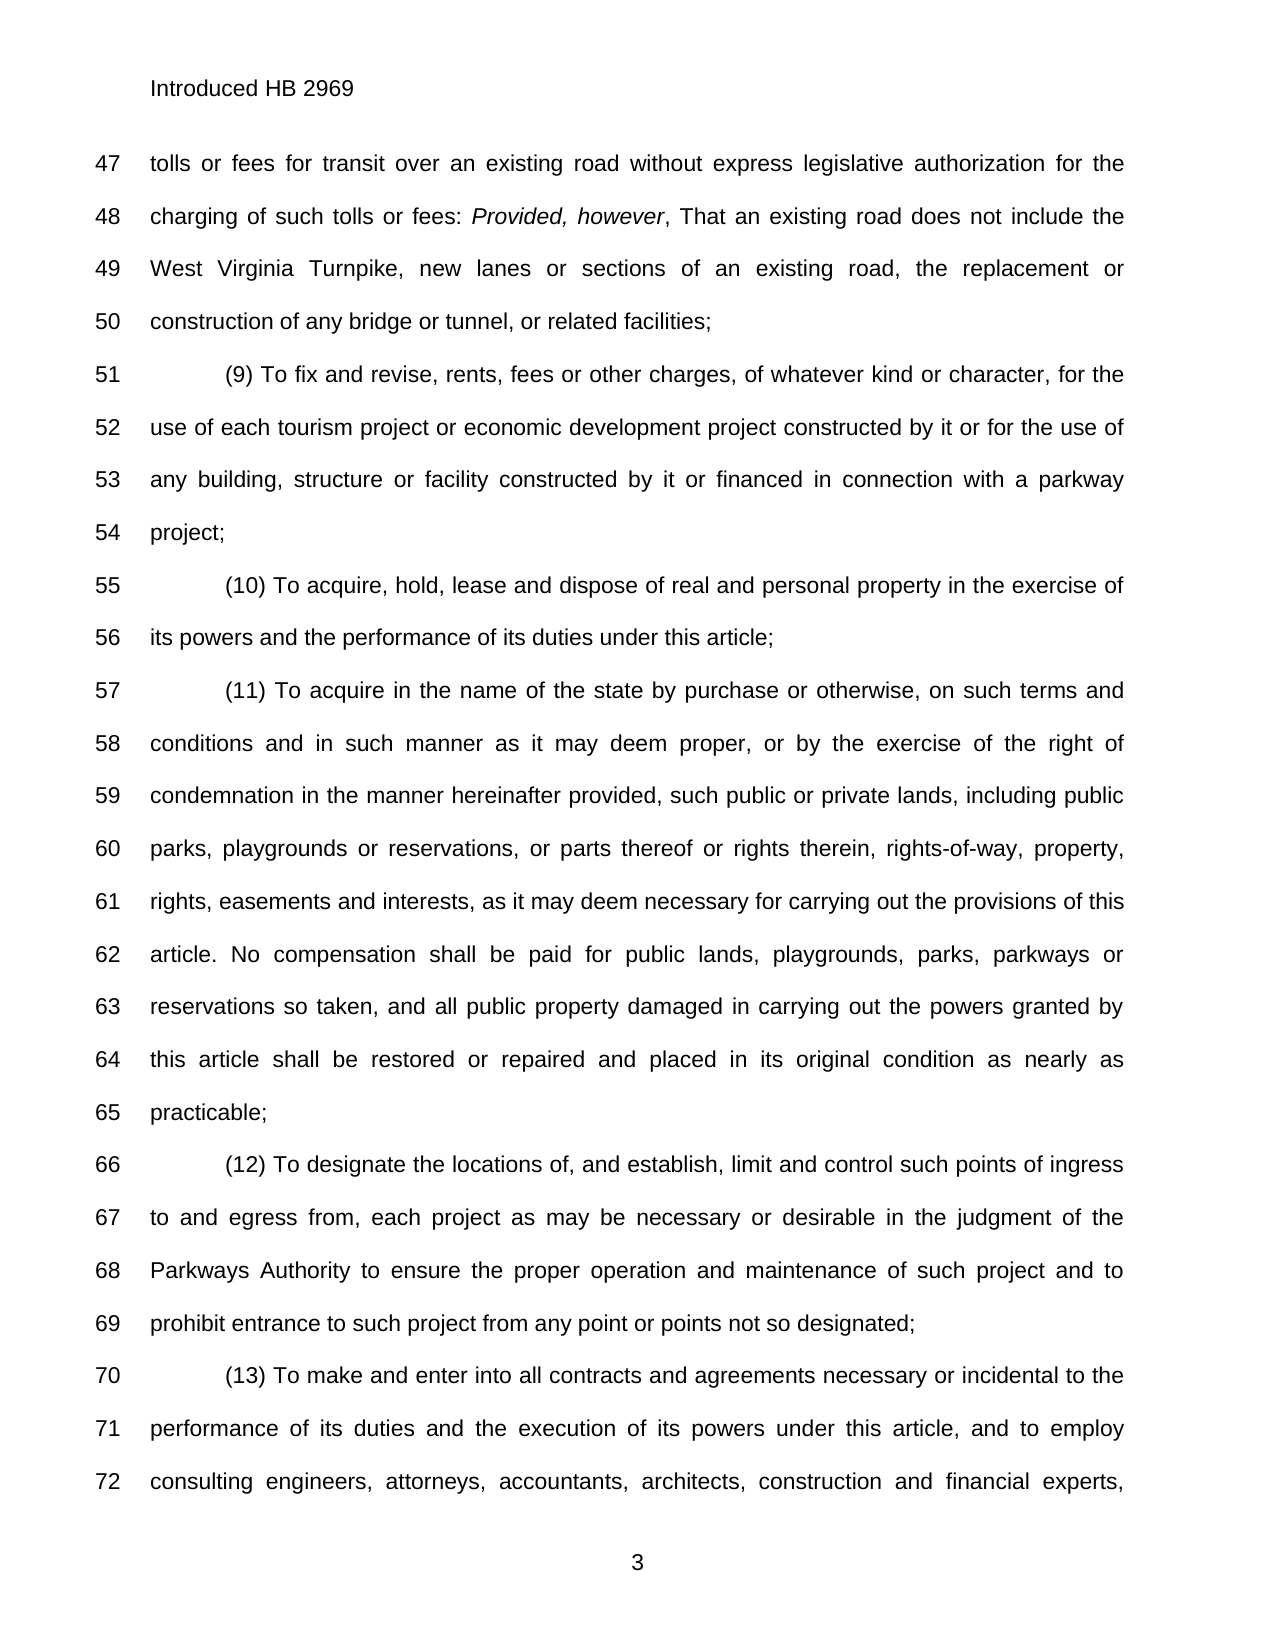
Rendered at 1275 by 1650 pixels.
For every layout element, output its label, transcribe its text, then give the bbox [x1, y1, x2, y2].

text (9) To fix and revise, rents, fees or other charges, of whatever kind or character, for the use of each tourism project or economic development project constructed by it or for the use of any building, structure or facility constructed by it or financed in connection with a parkway project; [150, 361, 1125, 545]
text (10) To acquire, hold, lease and dispose of real and personal property in the exercise of its powers and the performance of its duties under this article; [150, 572, 1125, 651]
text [150, 1362, 1125, 1494]
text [150, 150, 1125, 334]
text (12) To designate the locations of, and establish, limit and control such points of ingress to and egress from, each project as may be necessary or desirable in the judgment of the Parkways Authority to ensure the proper operation and maintenance of such project and to prohibit entrance to such project from any point or points not so designated; [150, 1151, 1125, 1336]
text (11) To acquire in the name of the state by purchase or otherwise, on such terms and conditions and in such manner as it may deem proper, or by the exercise of the right of condemnation in the manner hereinafter provided, such public or private lands, including public parks, playgrounds or reservations, or parts thereof or rights therein, rights-of-way, property, rights, easements and interests, as it may deem necessary for carrying out the provisions of this article. No compensation shall be paid for public lands, playgrounds, parks, parkways or reservations so taken, and all public property damaged in carrying out the powers granted by this article shall be restored or repaired and placed in its original condition as nearly as practicable; [150, 677, 1125, 1125]
